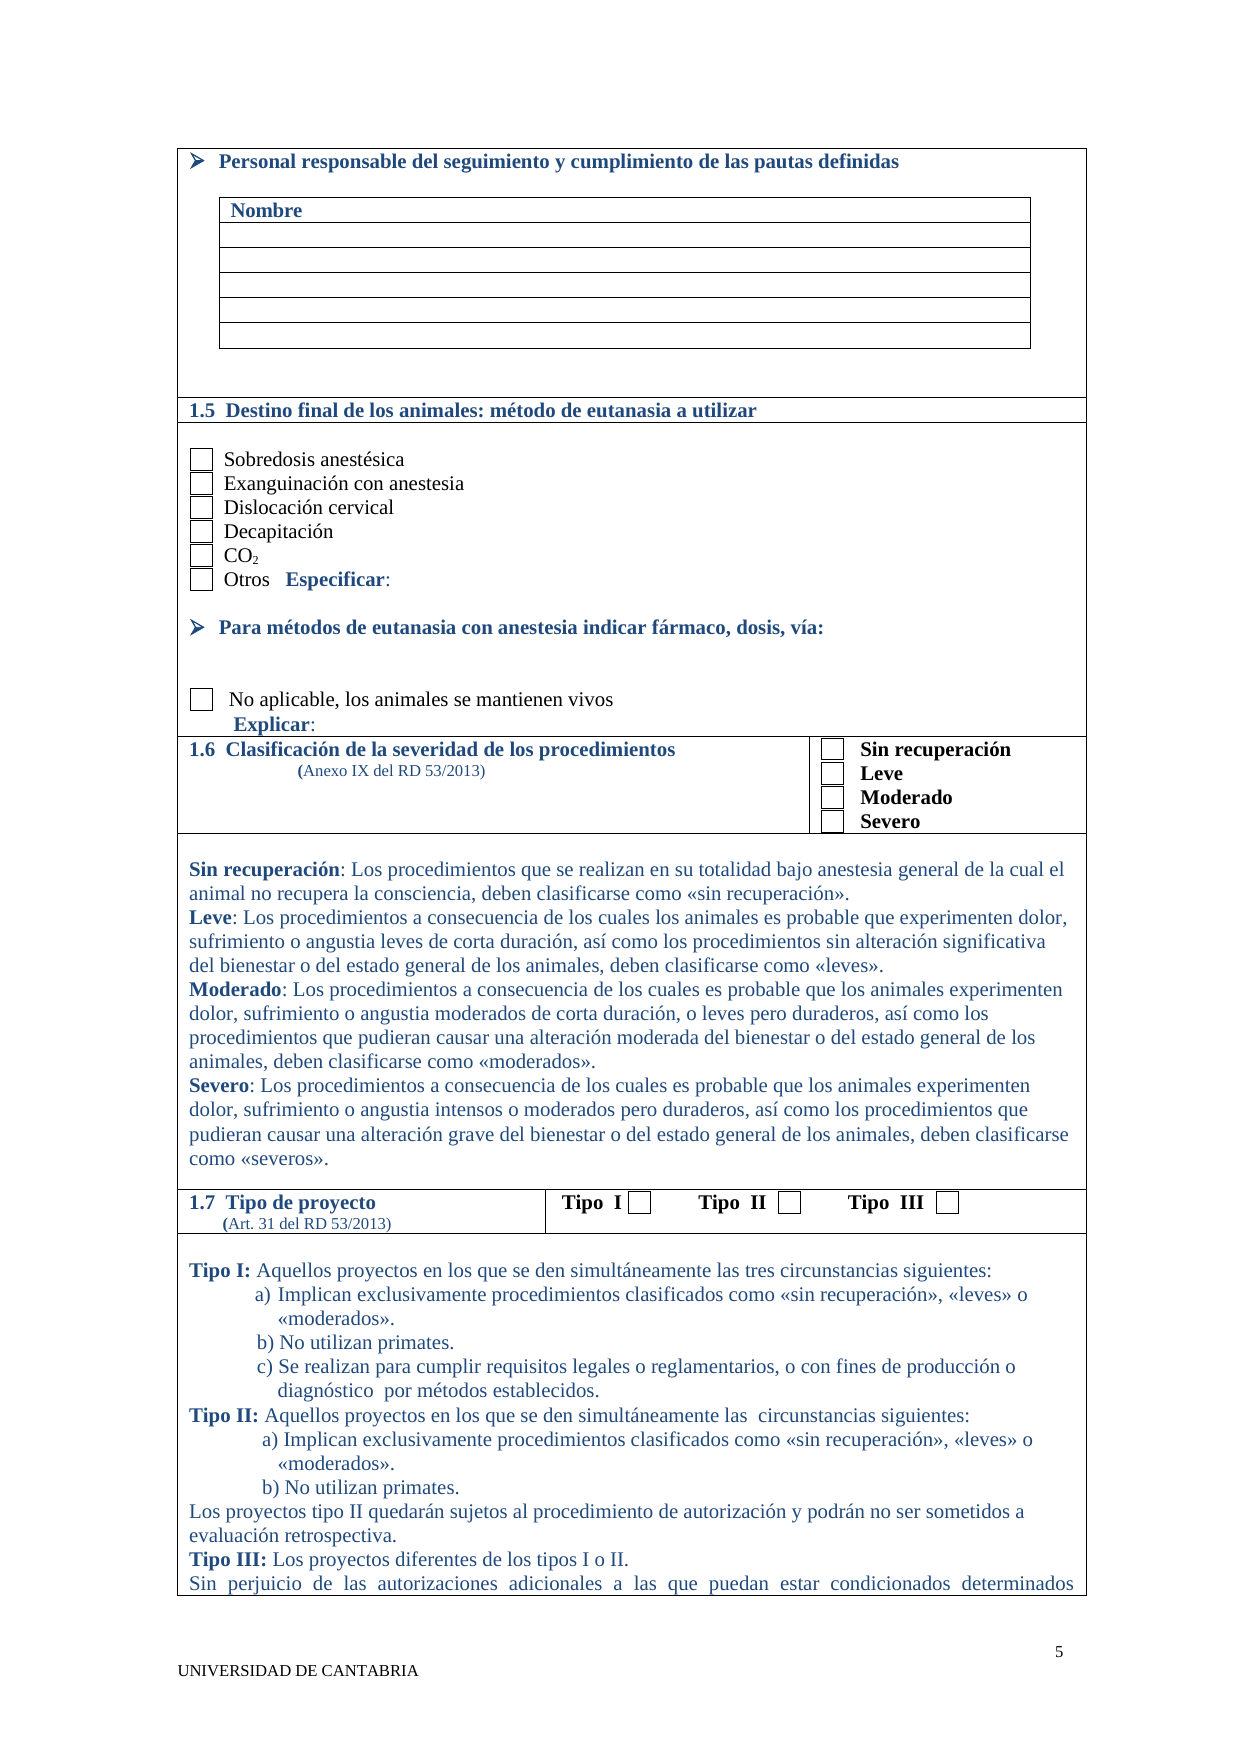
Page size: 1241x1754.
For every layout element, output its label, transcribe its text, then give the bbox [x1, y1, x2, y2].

table_cell Tipo I Tipo II Tipo III [546, 1190, 1086, 1233]
table_cell 1.6 Clasificación de la severidad de los procedimientos (Anexo IX del RD 53/2013) [178, 737, 809, 833]
table_cell 1.7 Tipo de proyecto (Art. 31 del RD 53/2013) [178, 1190, 545, 1233]
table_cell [178, 1234, 1086, 1595]
table_cell 1.5 Destino final de los animales: método de eutanasia a utilizar [178, 398, 1086, 422]
table_cell Sin recuperación Leve Moderado Severo [810, 737, 1086, 833]
table_cell Sobredosis anestésica Exanguinación con anestesia Dislocación cervical Decapitación CO2 Otros Especificar: Para métodos de eutanasia con anestesia indicar fármaco, dosis, vía: No aplicable, los animales se mantienen vivos Explicar: [178, 423, 1086, 736]
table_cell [178, 149, 1086, 397]
table_cell Sin recuperación: Los procedimientos que se realizan en su totalidad bajo anestesia general de la cual el animal no recupera la consciencia, deben clasificarse como «sin recuperación». Leve: Los procedimientos a consecuencia de los cuales los animales es probable que experimenten dolor, sufrimiento o angustia leves de corta duración, así como los procedimientos sin alteración significativa del bienestar o del estado general de los animales, deben clasificarse como «leves». Moderado: Los procedimientos a consecuencia de los cuales es probable que los animales experimenten dolor, sufrimiento o angustia moderados de corta duración, o leves pero duraderos, así como los procedimientos que pudieran causar una alteración moderada del bienestar o del estado general de los animales, deben clasificarse como «moderados». Severo: Los procedimientos a consecuencia de los cuales es probable que los animales experimenten dolor, sufrimiento o angustia intensos o moderados pero duraderos, así como los procedimientos que pudieran causar una alteración grave del bienestar o del estado general de los animales, deben clasificarse como «severos». [178, 834, 1086, 1189]
